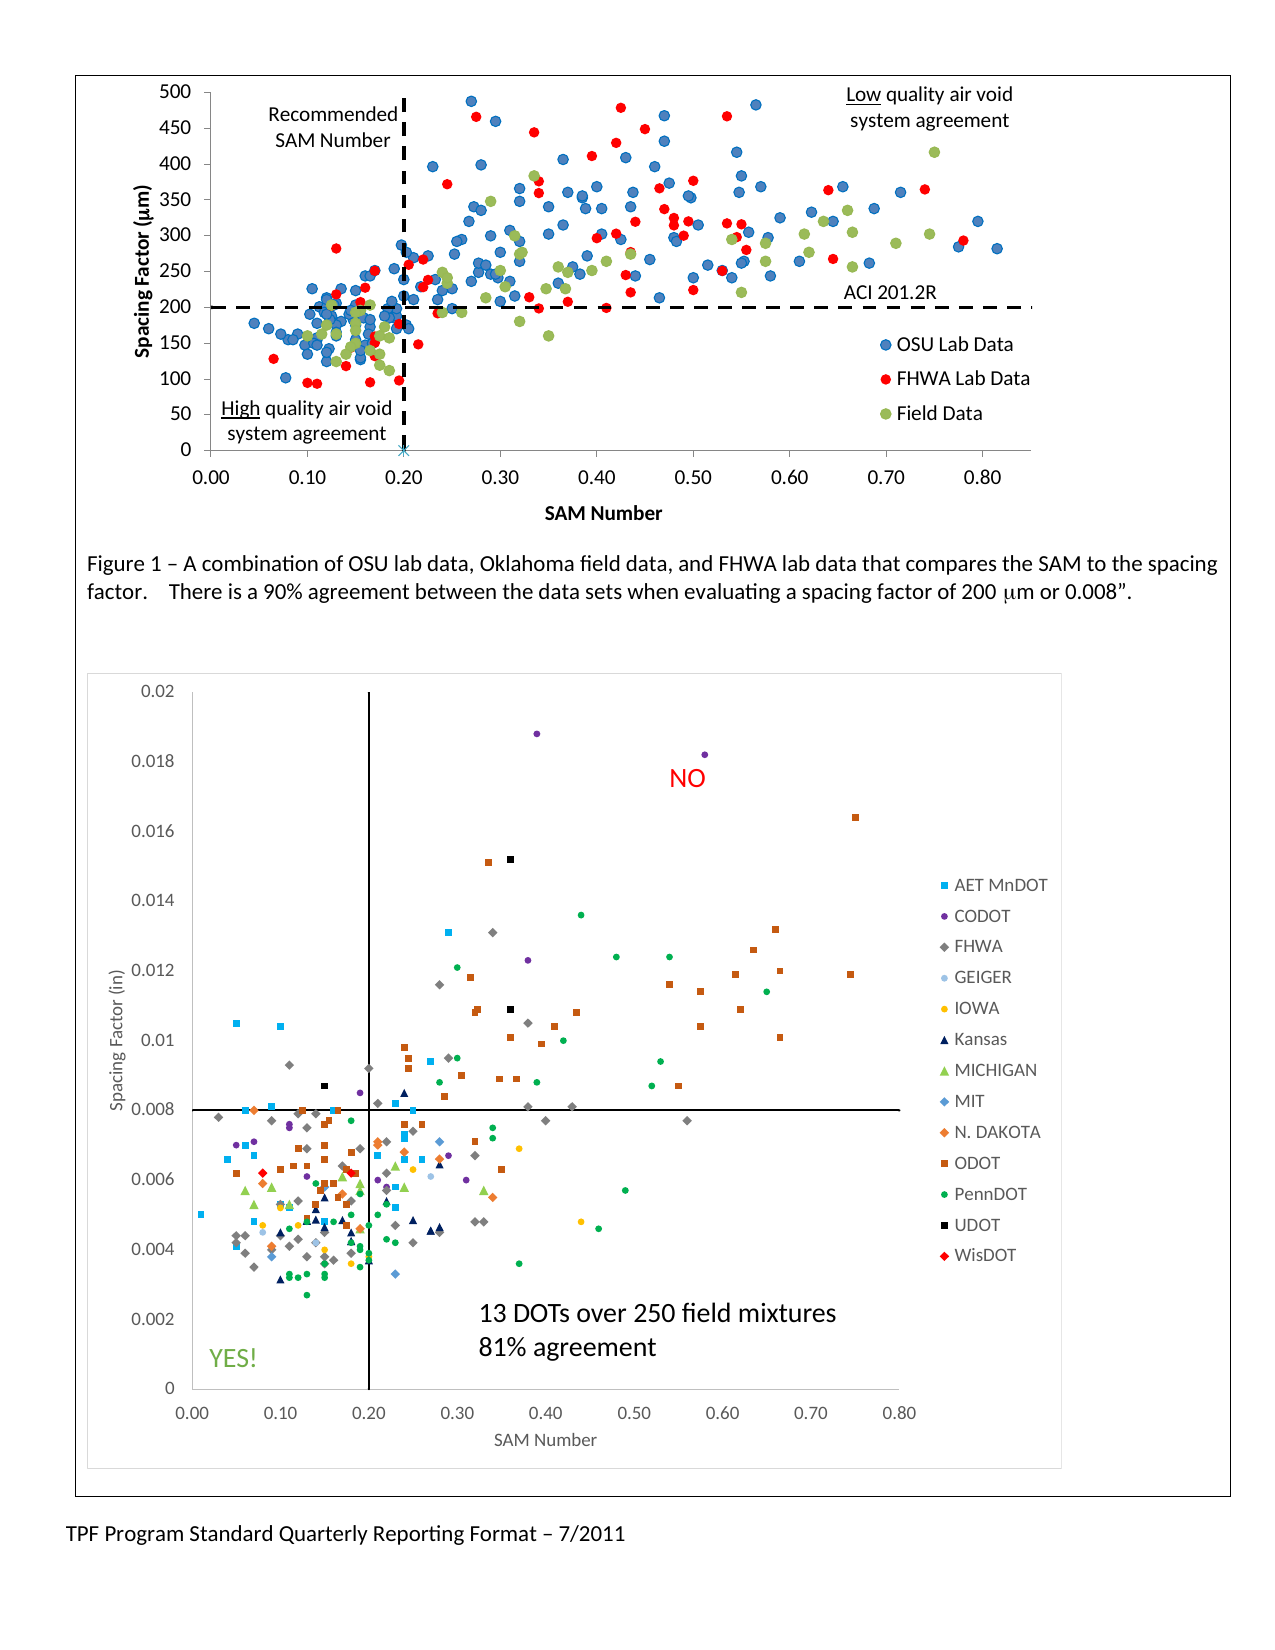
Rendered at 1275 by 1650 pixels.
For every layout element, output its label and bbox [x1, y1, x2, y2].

table_header [76, 76, 1230, 1496]
